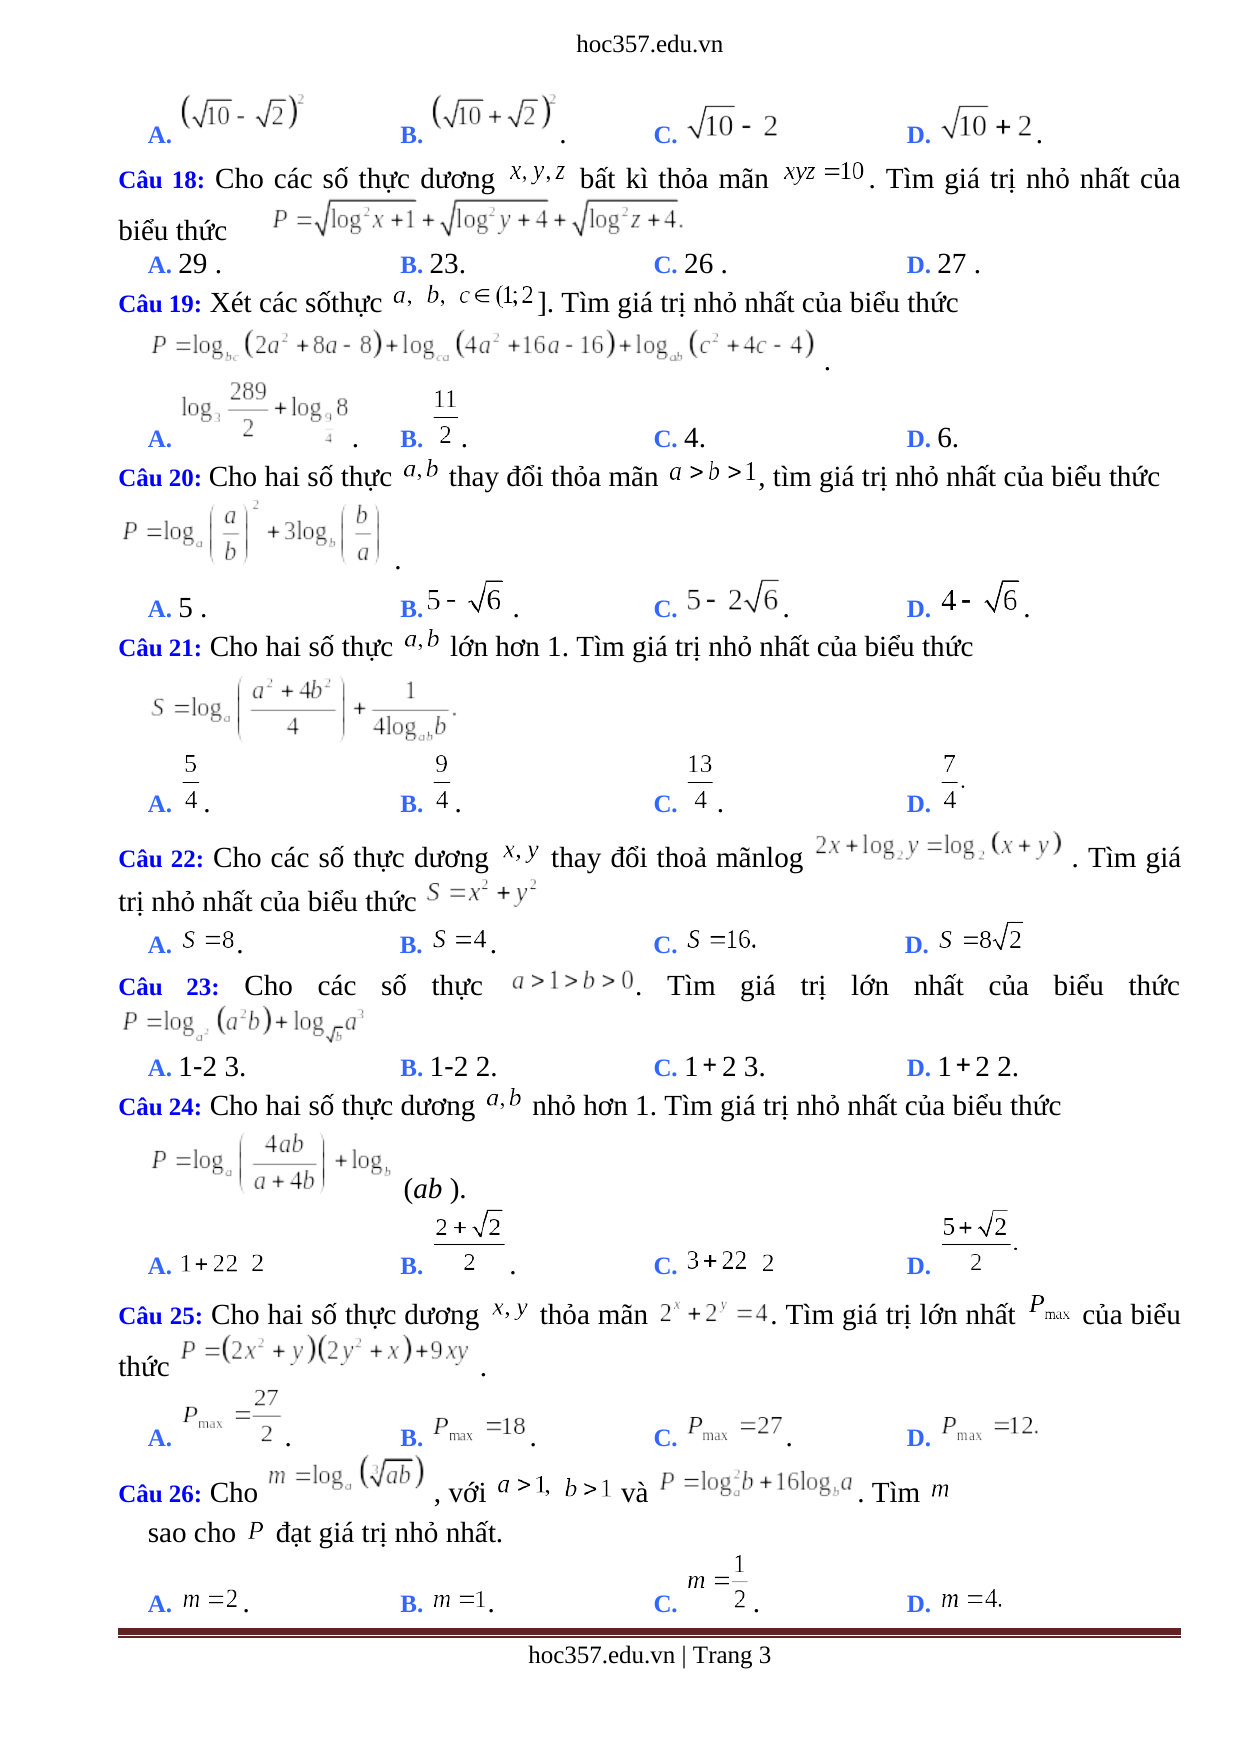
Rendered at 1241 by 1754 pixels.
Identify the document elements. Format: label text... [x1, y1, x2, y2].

text A. . B. . C. . D. [118, 1382, 1181, 1453]
text Câu 24: Cho hai số thực dương nhỏ hơn 1. Tìm giá trị nhỏ nhất của biểu thức [118, 1082, 1181, 1121]
text Câu 23: Cho các số thực . Tìm giá trị lớn nhất của biểu thức [118, 966, 1181, 1047]
text sao cho đạt giá trị nhỏ nhất. [118, 1515, 1181, 1549]
text Câu 22: Cho các số thực dương thay đổi thoả mãnlog . Tìm giá trị nhỏ nhất của biểu thức [118, 825, 1181, 917]
text A. . B. . C. . D. [118, 1549, 1181, 1619]
text A. 1‐2 3. B. 1‐2 2. C. 12 3. D. 12 2. [118, 1047, 1181, 1082]
text A. B. . C. D. . [118, 87, 1181, 149]
text A. B. . C. D. [118, 1204, 1181, 1281]
text Câu 25: Cho hai số thực dương thỏa mãn . Tìm giá trị lớn nhất của biểu thức . [118, 1287, 1181, 1382]
text A. 5 . B. . C. . D. . [118, 575, 1181, 624]
text Câu 21: Cho hai số thực lớn hơn 1. Tìm giá trị nhỏ nhất của biểu thức [118, 624, 1181, 663]
text (ab ). [118, 1128, 1181, 1204]
text A. . B. . C. D. [118, 917, 1181, 960]
text Câu 26: Cho , với và . Tìm [118, 1453, 1181, 1509]
text A. 29 . B. 23. C. 26 . D. 27 . [118, 246, 1181, 280]
text . [118, 325, 1181, 377]
text A. . B. . C. . D. [118, 749, 1181, 819]
text Câu 19: Xét các sốthực ]. Tìm giá trị nhỏ nhất của biểu thức [118, 280, 1181, 319]
text Câu 18: Cho các số thực dương bất kì thỏa mãn . Tìm giá trị nhỏ nhất của biểu thức [118, 156, 1181, 246]
text A. . B. . C. 4. D. 6. [118, 377, 1181, 453]
text Câu 20: Cho hai số thực thay đổi thỏa mãn , tìm giá trị nhỏ nhất của biểu thức . [118, 453, 1181, 575]
